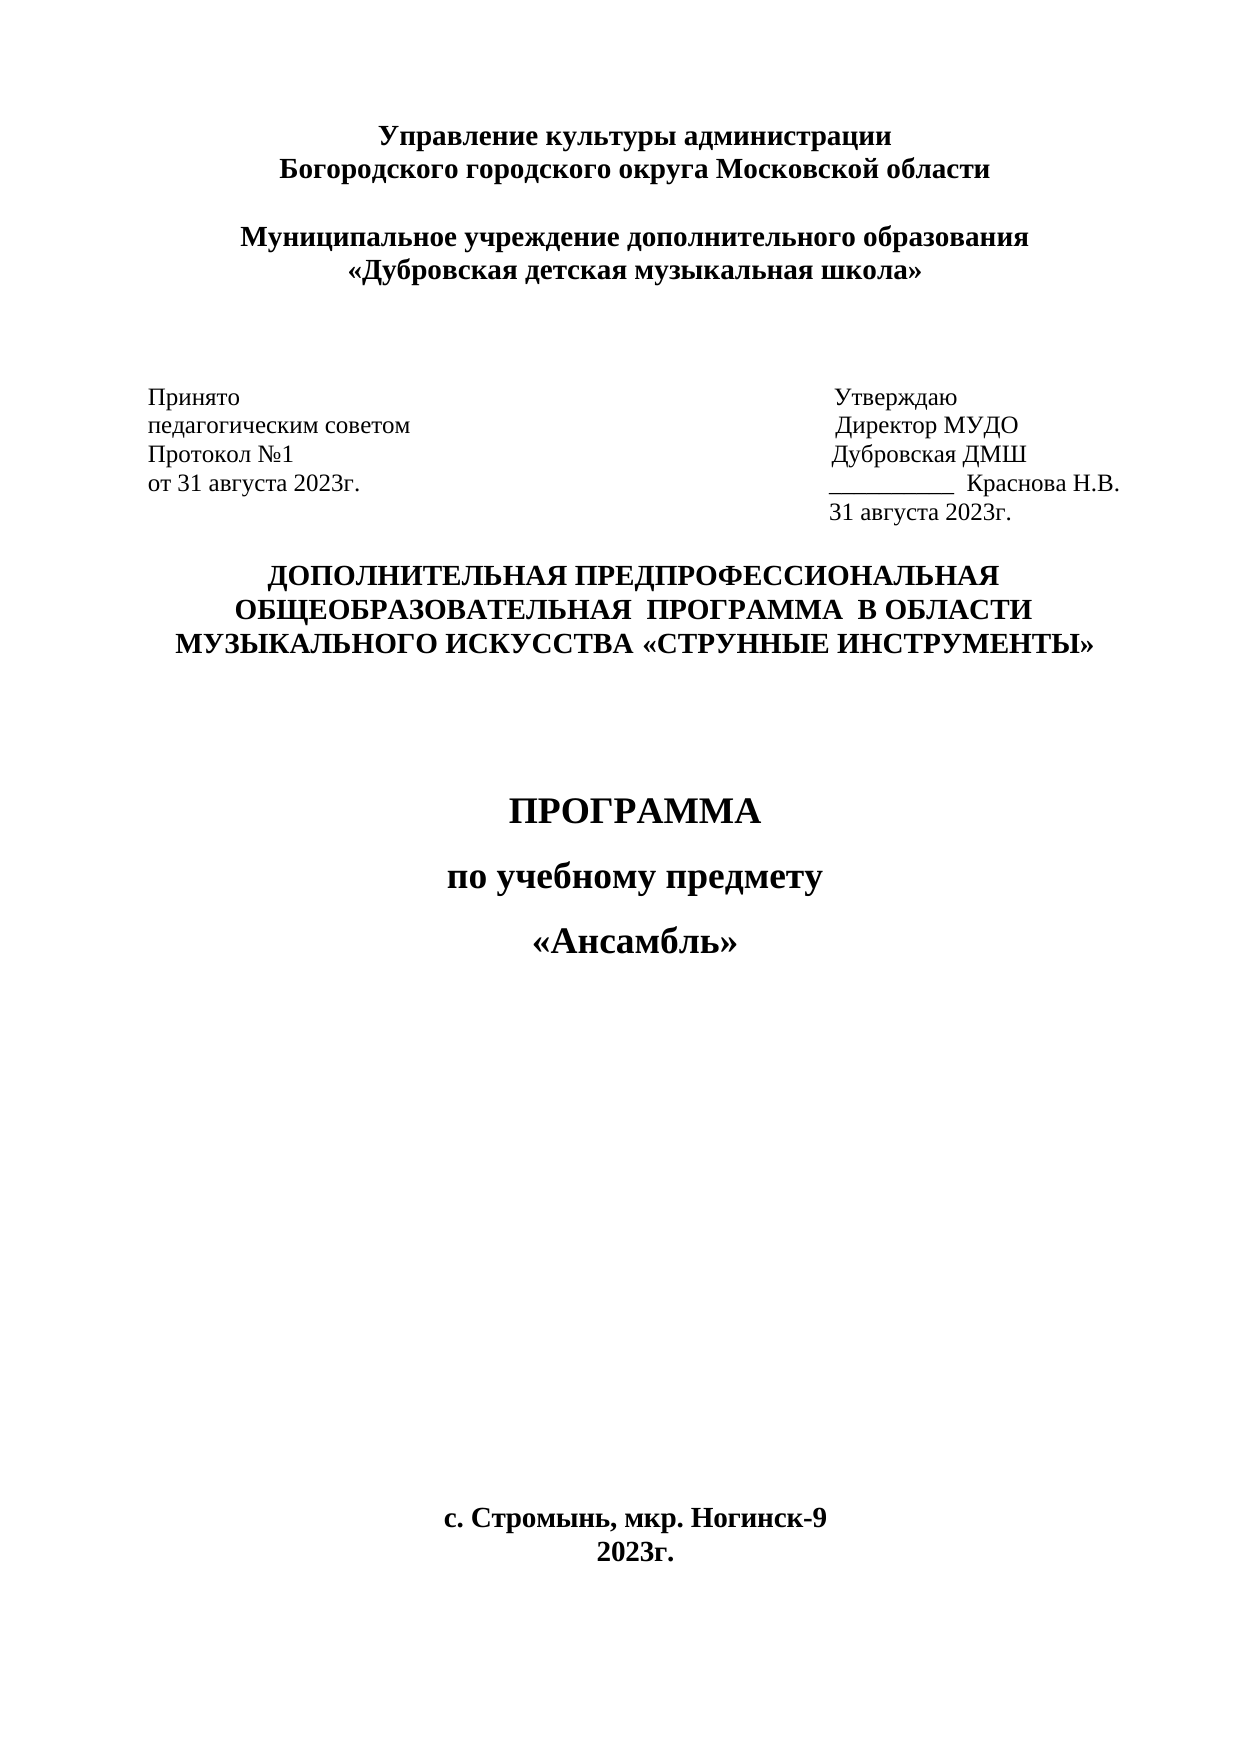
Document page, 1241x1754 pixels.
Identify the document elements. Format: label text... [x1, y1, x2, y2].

text 31 августа 2023г. [223, 497, 1122, 525]
text от 31 августа 2023г. __________ Краснова Н.В. [148, 468, 1122, 497]
text Принято Утверждаю [148, 382, 1122, 410]
text МУЗЫКАЛЬНОГО ИСКУССТВА «СТРУННЫЕ ИНСТРУМЕНТЫ» [148, 626, 1122, 659]
text с. Стромынь, мкр. Ногинск-9 [149, 1501, 1122, 1534]
text ДОПОЛНИТЕЛЬНАЯ ПРЕДПРОФЕССИОНАЛЬНАЯ ОБЩЕОБРАЗОВАТЕЛЬНАЯ ПРОГРАММА В ОБЛАСТИ [148, 559, 1119, 626]
text Богородского городского округа Московской области [148, 152, 1122, 185]
text «Ансамбль» [148, 918, 1122, 961]
text Муниципальное учреждение дополнительного образования [148, 219, 1122, 252]
text педагогическим советом Директор МУДО [148, 410, 1122, 439]
text по учебному предмету [148, 854, 1122, 897]
text 2023г. [149, 1534, 1122, 1568]
text ПРОГРАММА [148, 789, 1122, 832]
text Управление культуры администрации [148, 118, 1122, 152]
text «Дубровская детская музыкальная школа» [148, 252, 1122, 286]
text Протокол №1 Дубровская ДМШ [148, 439, 1122, 468]
